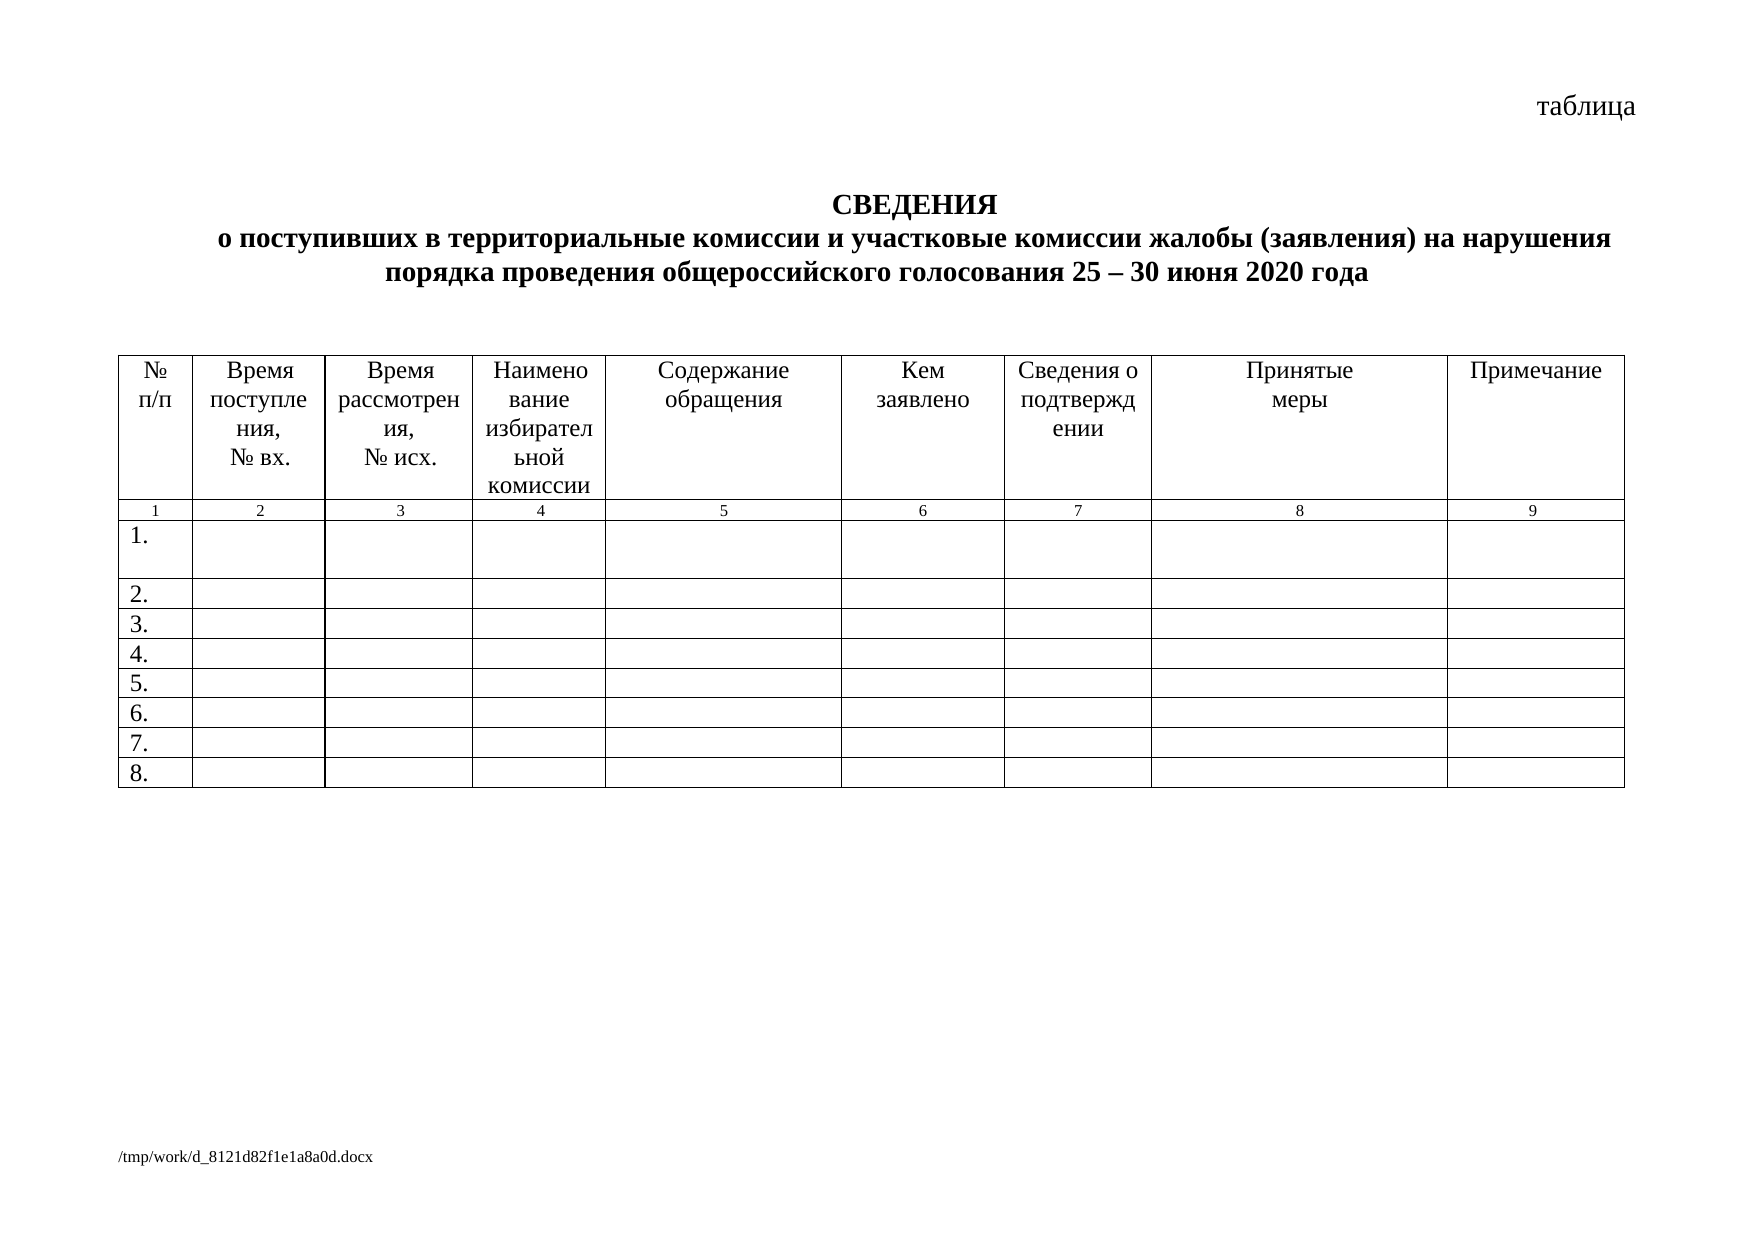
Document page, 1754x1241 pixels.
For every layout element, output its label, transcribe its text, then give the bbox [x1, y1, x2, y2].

table_cell [1005, 758, 1151, 787]
table_cell [842, 669, 1004, 697]
table_cell [193, 521, 324, 578]
table_cell [842, 521, 1004, 578]
table_cell [326, 698, 472, 727]
table_cell [1005, 669, 1151, 697]
table_header Примечание [1448, 356, 1624, 499]
table_cell [606, 728, 841, 757]
table_header Принятые меры [1152, 356, 1447, 499]
table_cell 5 [606, 500, 841, 519]
table_cell [326, 758, 472, 787]
table_cell [1152, 728, 1447, 757]
table_header Наименование избирательной комиссии [473, 356, 605, 499]
table_cell [119, 758, 192, 787]
table_cell [119, 728, 192, 757]
table_cell 1 [119, 500, 192, 519]
table_cell [326, 579, 472, 608]
table_cell [119, 669, 192, 697]
table_cell [1448, 758, 1624, 787]
table_cell [326, 521, 472, 578]
table_cell [193, 639, 324, 667]
table_cell [842, 639, 1004, 667]
table_cell [842, 609, 1004, 638]
table_cell [842, 758, 1004, 787]
table_cell [1152, 669, 1447, 697]
table_cell [473, 758, 605, 787]
table_cell 7 [1005, 500, 1151, 519]
table_cell 9 [1448, 500, 1624, 519]
text таблица [118, 88, 1636, 122]
table_cell [1005, 579, 1151, 608]
table_cell [119, 698, 192, 727]
table_cell [193, 579, 324, 608]
table_header Кем заявлено [842, 356, 1004, 499]
table_cell [326, 609, 472, 638]
table_cell [1448, 639, 1624, 667]
table_cell [606, 669, 841, 697]
table_cell 6 [842, 500, 1004, 519]
table_cell [1005, 728, 1151, 757]
table_cell [1152, 579, 1447, 608]
table_cell [842, 579, 1004, 608]
table_cell [326, 728, 472, 757]
table_cell [1005, 698, 1151, 727]
table_cell [193, 728, 324, 757]
table_cell [1448, 579, 1624, 608]
table_cell [1152, 521, 1447, 578]
table_cell [326, 669, 472, 697]
table_cell [606, 698, 841, 727]
table_cell [473, 521, 605, 578]
table_cell [606, 639, 841, 667]
table_cell [606, 521, 841, 578]
table_cell [193, 758, 324, 787]
table_cell [326, 639, 472, 667]
table_cell [606, 609, 841, 638]
table_cell 4 [473, 500, 605, 519]
table_cell [1448, 728, 1624, 757]
text СВЕДЕНИЯ [118, 187, 1636, 220]
table_cell 3 [326, 500, 472, 519]
table_cell [1005, 521, 1151, 578]
table_cell [473, 698, 605, 727]
table_header Содержание обращения [606, 356, 841, 499]
table_header Сведения о подтверждении [1005, 356, 1151, 499]
table_header Время поступления, № вх. [193, 356, 324, 499]
table_cell [473, 728, 605, 757]
table_cell [1448, 698, 1624, 727]
table_cell [473, 669, 605, 697]
table_cell [119, 639, 192, 667]
table_cell [1005, 639, 1151, 667]
table_cell [1152, 639, 1447, 667]
table_cell 8 [1152, 500, 1447, 519]
table_cell [1448, 669, 1624, 697]
table_cell [193, 609, 324, 638]
table_cell [473, 639, 605, 667]
table_cell [119, 521, 192, 578]
table_cell [193, 669, 324, 697]
table_cell [1152, 609, 1447, 638]
table_header Время рассмотрения, № исх. [326, 356, 472, 499]
table_cell [1005, 609, 1151, 638]
table_cell [1448, 521, 1624, 578]
table_cell [842, 728, 1004, 757]
table_cell [119, 579, 192, 608]
table_cell [1152, 758, 1447, 787]
table_cell [473, 609, 605, 638]
table_cell 2 [193, 500, 324, 519]
table_cell [1448, 609, 1624, 638]
table_header № п/п [119, 356, 192, 499]
table_cell [606, 758, 841, 787]
table_cell [473, 579, 605, 608]
table_cell [1152, 698, 1447, 727]
text о поступивших в территориальные комиссии и участковые комиссии жалобы (заявления) на нарушения порядка проведения общероссийского голосования 25 – 30 июня 2020 года [118, 220, 1636, 287]
table_cell [119, 609, 192, 638]
table_cell [842, 698, 1004, 727]
table_cell [193, 698, 324, 727]
table_cell [606, 579, 841, 608]
